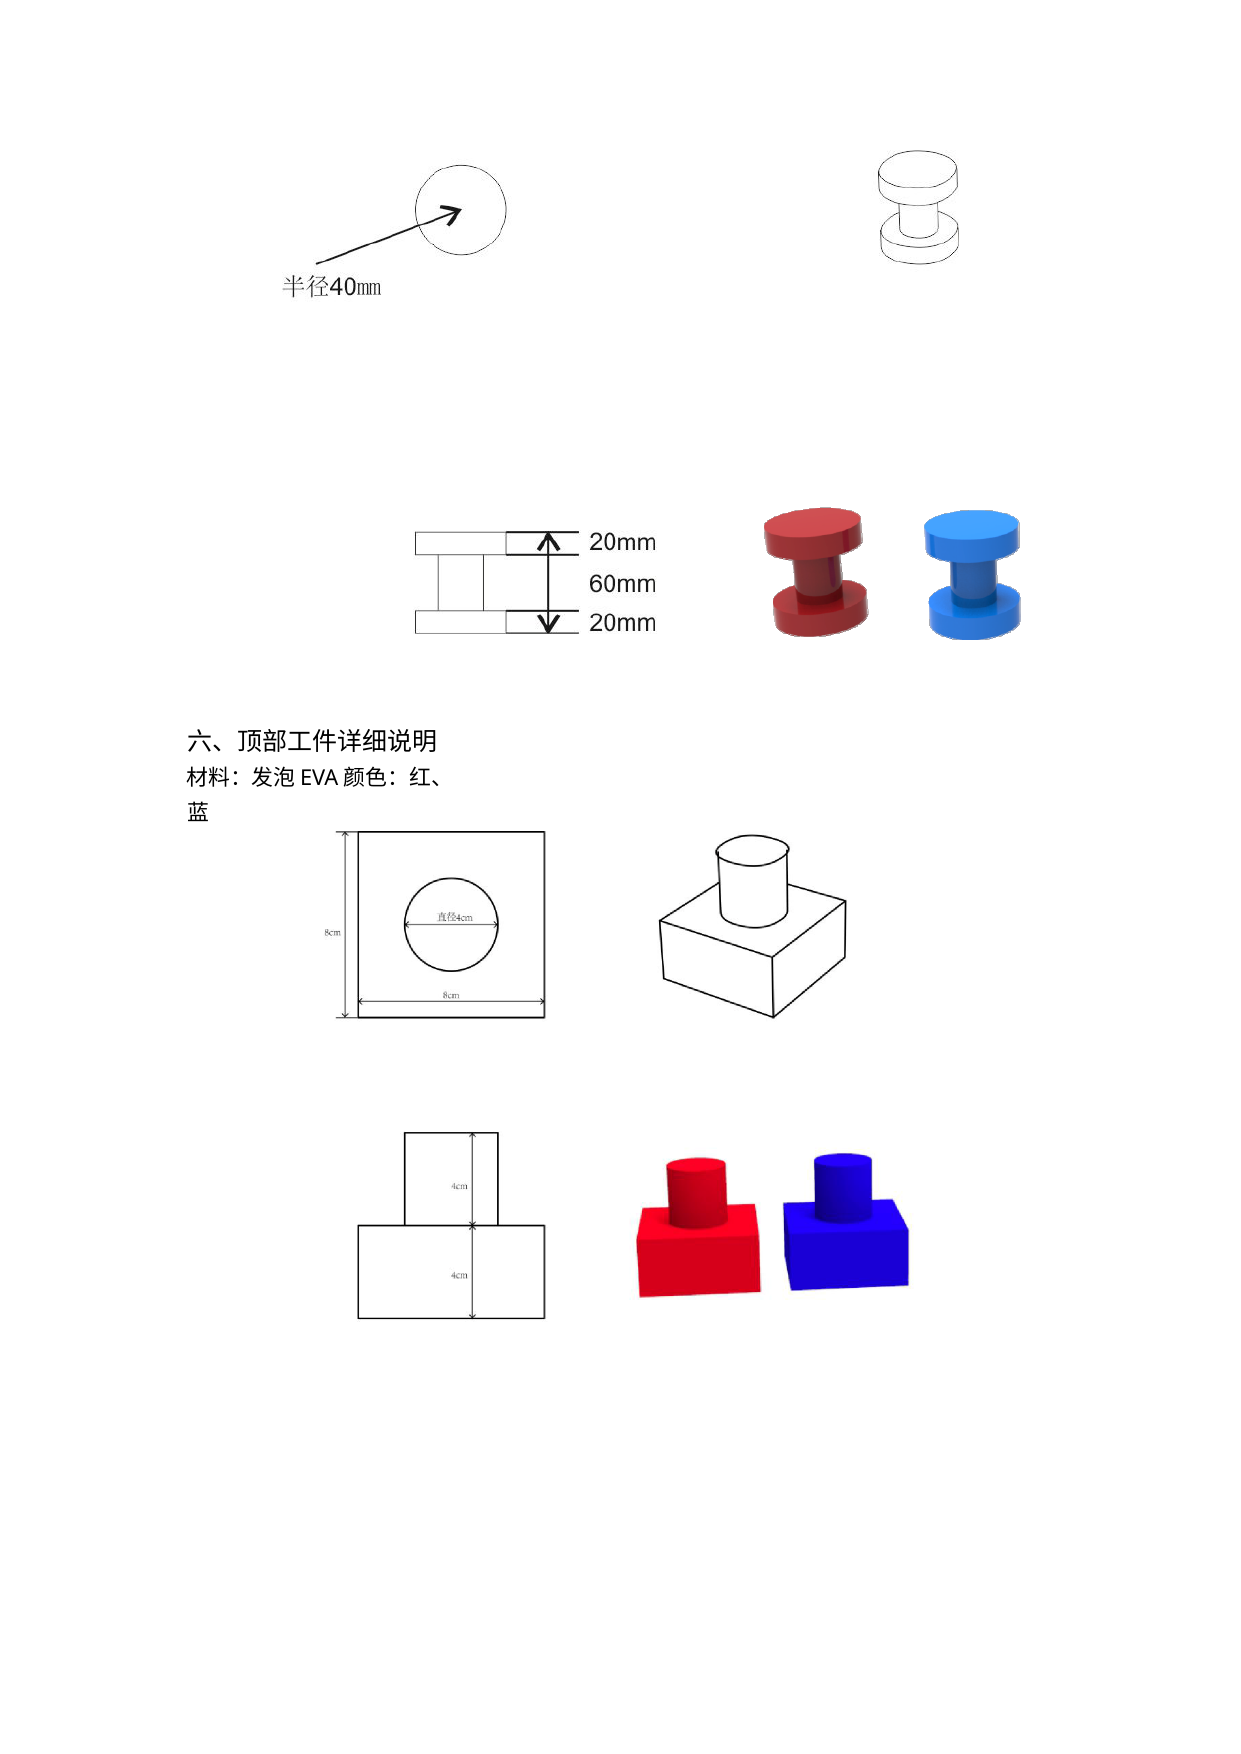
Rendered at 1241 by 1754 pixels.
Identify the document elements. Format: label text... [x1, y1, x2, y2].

list 顶部工件详细说明 [187, 722, 1083, 758]
picture [311, 830, 929, 1334]
picture [282, 150, 1023, 642]
text 材料：发泡EVA 颜色：红、蓝 [186, 759, 456, 826]
